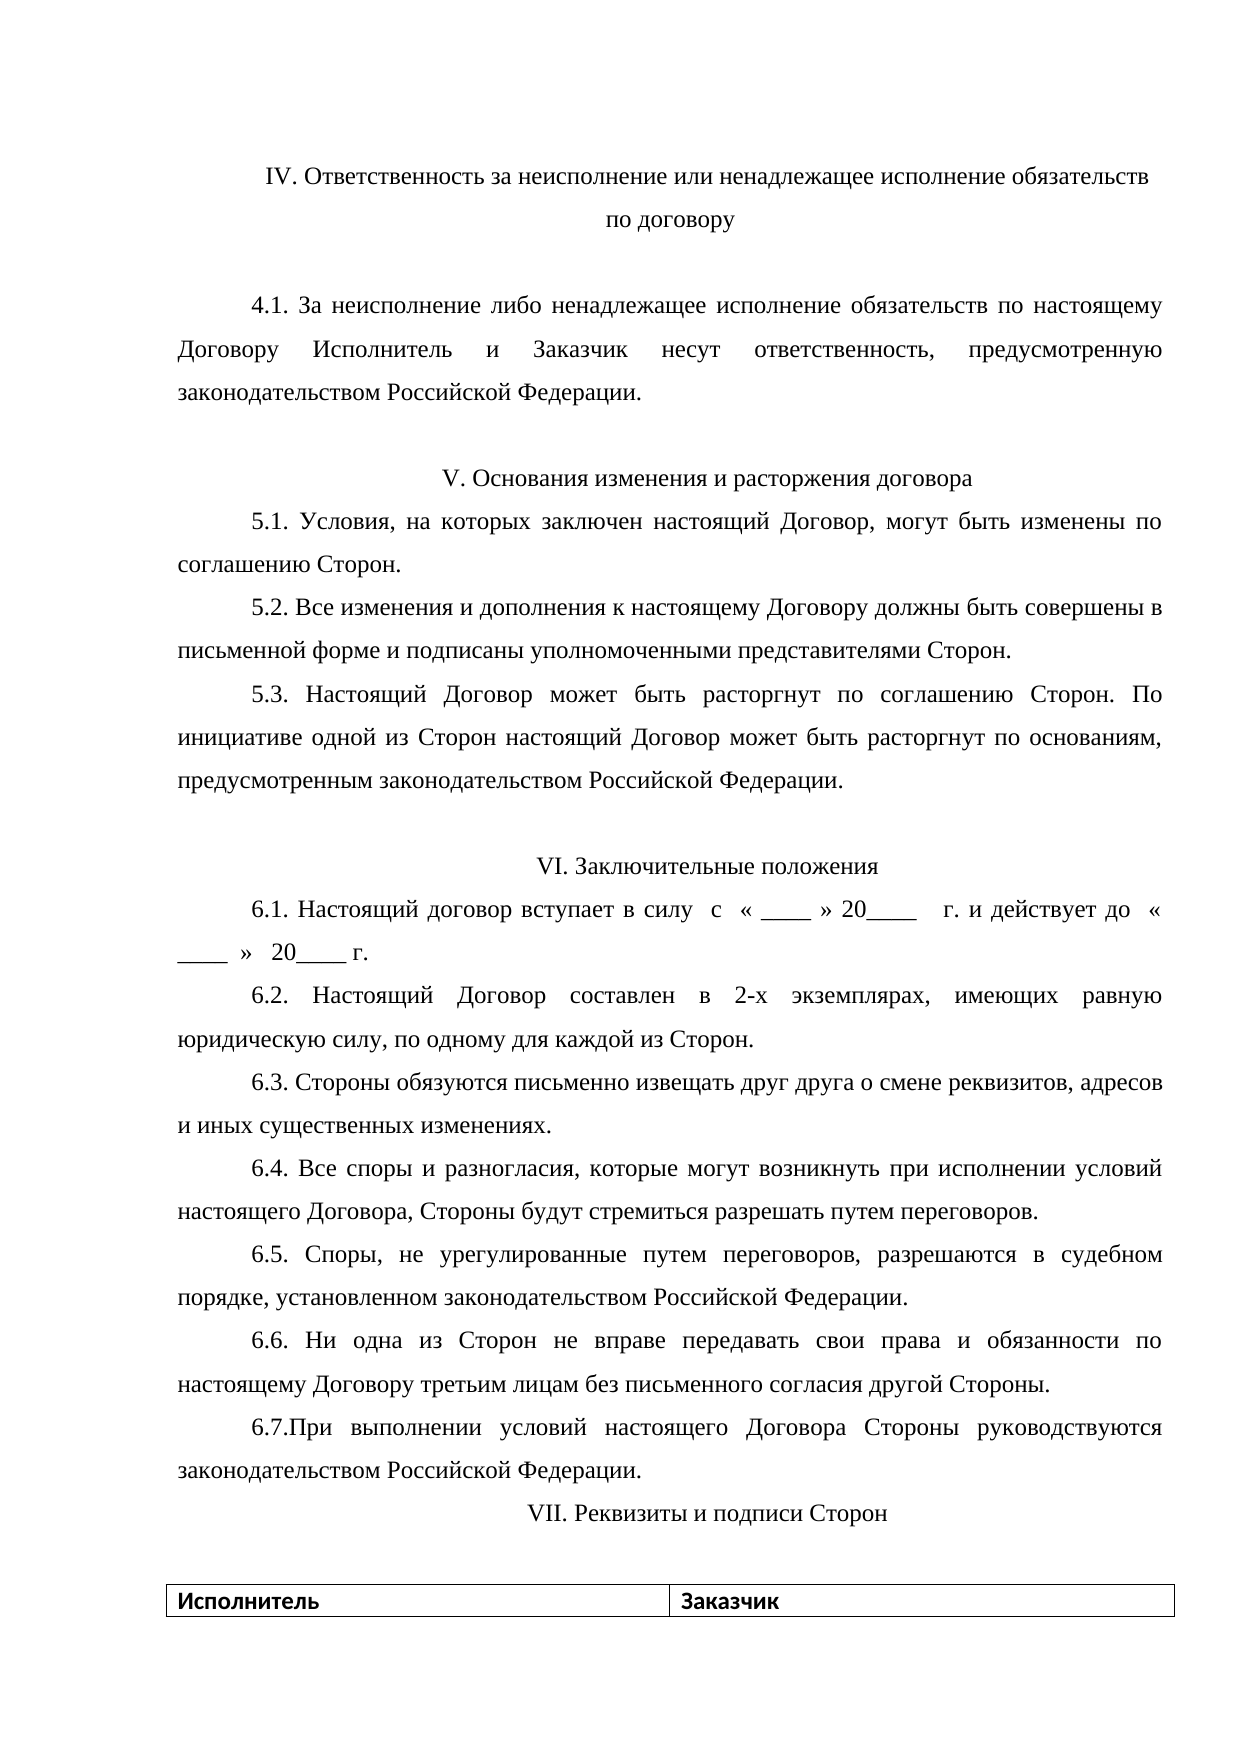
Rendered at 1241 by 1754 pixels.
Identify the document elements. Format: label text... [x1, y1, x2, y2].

text 6.7.При выполнении условий настоящего Договора Стороны руководствуются законодательством Российской Федерации. [177, 1412, 1163, 1484]
text 6.2. Настоящий Договор составлен в 2-х экземплярах, имеющих равную юридическую силу, по одному для каждой из Сторон. [177, 981, 1163, 1052]
text VII. Реквизиты и подписи Сторон [177, 1498, 1163, 1527]
text 6.4. Все споры и разногласия, которые могут возникнуть при исполнении условий настоящего Договора, Стороны будут стремиться разрешать путем переговоров. [177, 1153, 1163, 1225]
text 5.2. Все изменения и дополнения к настоящему Договору должны быть совершены в письменной форме и подписаны уполномоченными представителями Сторон. [177, 592, 1163, 664]
text 6.1. Настоящий договор вступает в силу с « ____ » 20____ г. и действует до « ____ » 20____ г. [177, 894, 1163, 966]
text V. Основания изменения и расторжения договора [177, 463, 1163, 492]
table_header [167, 1585, 669, 1616]
text IV. Ответственность за неисполнение или ненадлежащее исполнение обязательств по договору [177, 161, 1163, 233]
text 6.5. Споры, не урегулированные путем переговоров, разрешаются в судебном порядке, установленном законодательством Российской Федерации. [177, 1239, 1163, 1311]
text VI. Заключительные положения [177, 851, 1163, 880]
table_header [670, 1585, 1174, 1616]
text 6.6. Ни одна из Сторон не вправе передавать свои права и обязанности по настоящему Договору третьим лицам без письменного согласия другой Стороны. [177, 1326, 1163, 1397]
text 5.3. Настоящий Договор может быть расторгнут по соглашению Сторон. По инициативе одной из Сторон настоящий Договор может быть расторгнут по основаниям, предусмотренным законодательством Российской Федерации. [177, 679, 1163, 794]
text 6.3. Стороны обязуются письменно извещать друг друга о смене реквизитов, адресов и иных существенных изменениях. [177, 1067, 1163, 1139]
text 4.1. За неисполнение либо ненадлежащее исполнение обязательств по настоящему Договору Исполнитель и Заказчик несут ответственность, предусмотренную законодательством Российской Федерации. [177, 291, 1163, 406]
text 5.1. Условия, на которых заключен настоящий Договор, могут быть изменены по соглашению Сторон. [177, 506, 1163, 578]
